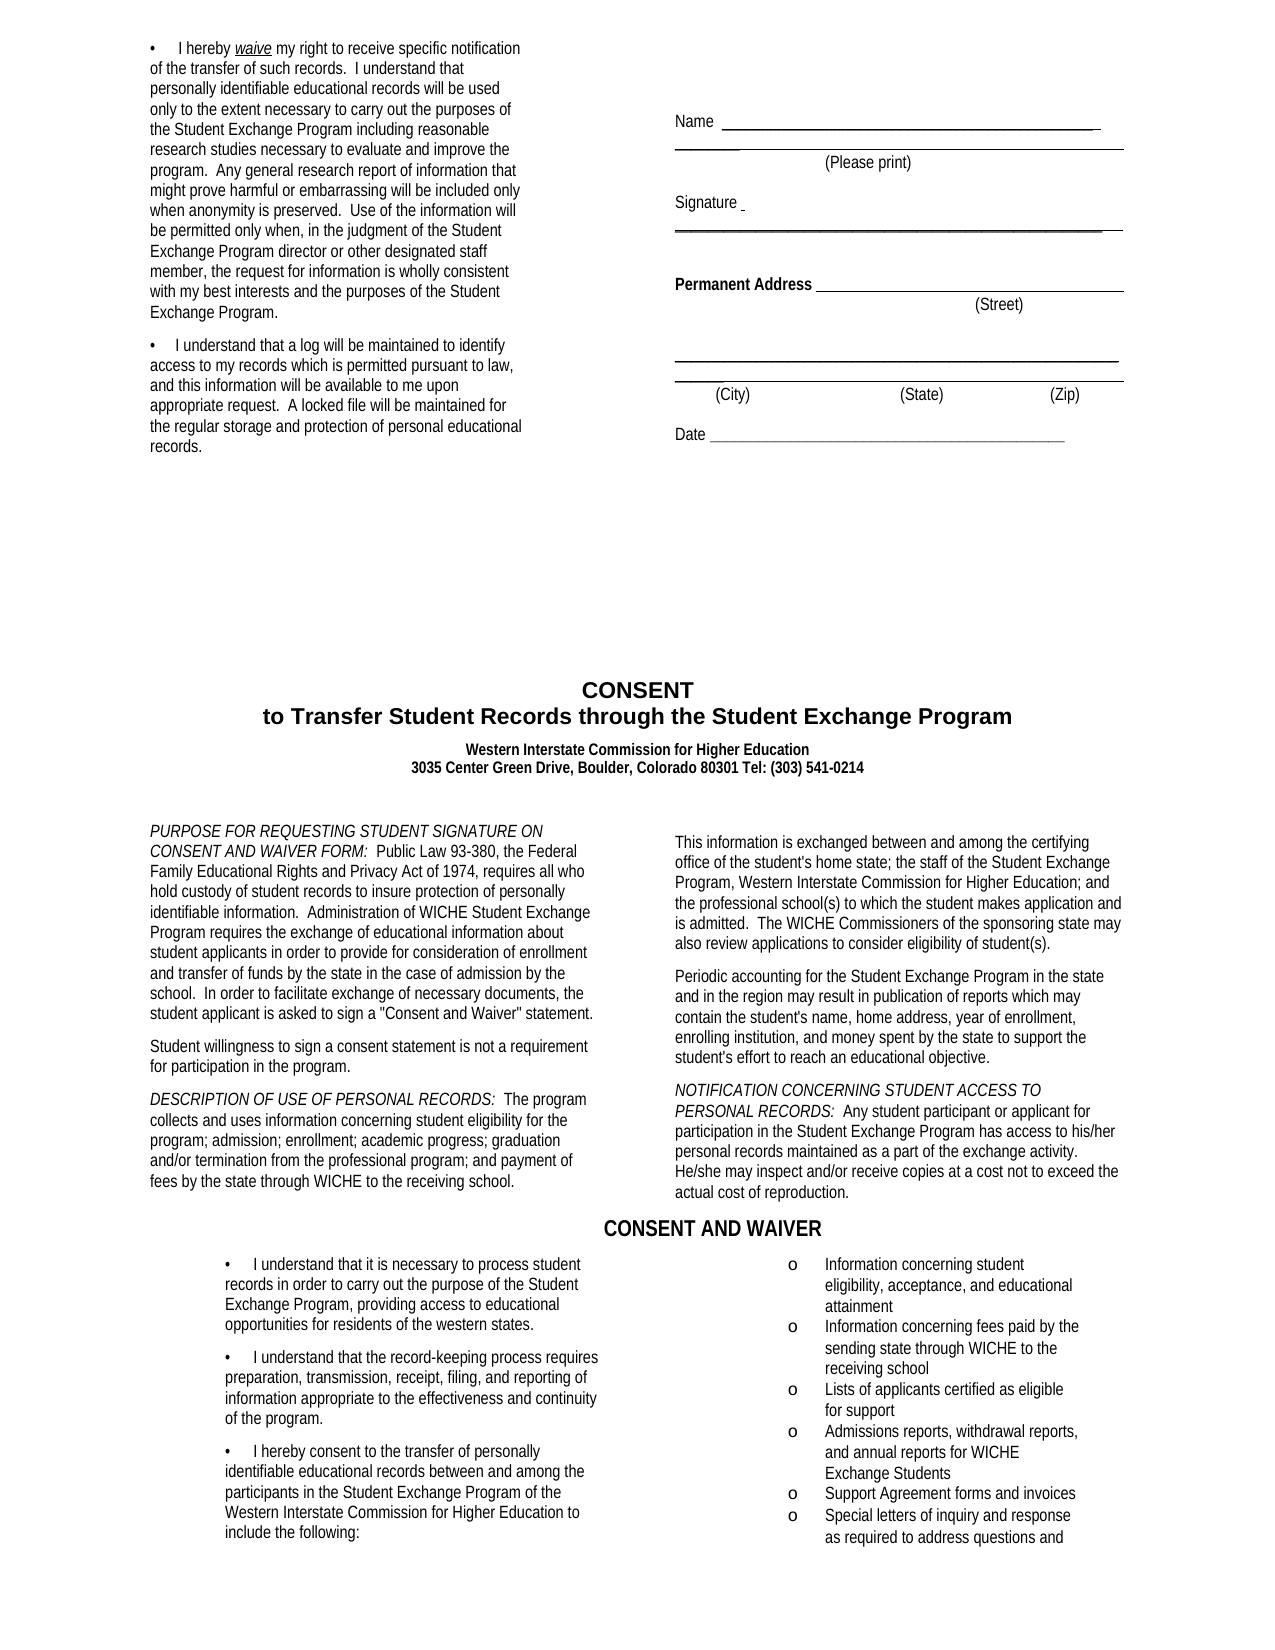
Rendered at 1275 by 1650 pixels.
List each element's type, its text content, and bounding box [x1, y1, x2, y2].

text • I understand that a log will be maintained to identify access to my records which is permitted pursuant to law, and this information will be available to me upon appropriate request. A locked file will be maintained for the regular storage and protection of personal educational records. [150, 334, 525, 456]
text PURPOSE FOR REQUESTING STUDENT SIGNATURE ON CONSENT AND WAIVER FORM: Public Law 93-380, the Federal Family Educational Rights and Privacy Act of 1974, requires all who hold custody of student records to insure protection of personally identifiable information. Administration of WICHE Student Exchange Program requires the exchange of educational information about student applicants in order to provide for consideration of enrollment and transfer of funds by the state in the case of admission by the school. In order to facilitate exchange of necessary documents, the student applicant is asked to sign a "Consent and Waiver" statement. [150, 820, 600, 1023]
list Lists of applicants certified as eligible for support [787, 1378, 1084, 1421]
text CONSENT AND WAIVER [150, 1214, 1125, 1241]
text _____________________________________________________________ [675, 343, 1125, 383]
text This information is exchanged between and among the certifying office of the student's home state; the staff of the Student Exchange Program, Western Interstate Commission for Higher Education; and the professional school(s) to which the student makes application and is admitted. The WICHE Commissioners of the sponsoring state may also review applications to consider eligibility of student(s). [675, 832, 1125, 953]
text • I understand that it is necessary to process student records in order to carry out the purpose of the Student Exchange Program, providing access to educational opportunities for residents of the western states. [150, 1253, 600, 1334]
list Special letters of inquiry and response as required to address questions and concerns identified by program participants [787, 1505, 1084, 1547]
text NOTIFICATION CONCERNING STUDENT ACCESS TO PERSONAL RECORDS: Any student participant or applicant for participation in the Student Exchange Program has access to his/her personal records maintained as a part of the exchange activity. He/she may inspect and/or receive copies at a cost not to exceed the actual cost of reproduction. [675, 1080, 1125, 1202]
text Date ____________________________________________ [675, 424, 1125, 444]
text 3035 Center Green Drive, Boulder, Colorado 80301 Tel: (303) 541-0214 [150, 758, 1125, 777]
text Western Interstate Commission for Higher Education [150, 744, 1125, 758]
text • I hereby waive my right to receive specific notification of the transfer of such records. I understand that personally identifiable educational records will be used only to the extent necessary to carry out the purposes of the Student Exchange Program including reasonable research studies necessary to evaluate and improve the program. Any general research report of information that might prove harmful or embarrassing will be included only when anonymity is preserved. Use of the information will be permitted only when, in the judgment of the Student Exchange Program director or other designated staff member, the request for information is wholly consistent with my best interests and the purposes of the Student Exchange Program. [150, 37, 525, 322]
text Name ______________________________________________ ________ [675, 111, 1125, 152]
text CONSENT to Transfer Student Records through the Student Exchange Program [150, 677, 1125, 729]
text (Please print) [675, 152, 1125, 172]
text Signature _____________________________________________________ [675, 192, 1125, 233]
list Information concerning fees paid by the sending state through WICHE to the receiving school [787, 1316, 1084, 1378]
text DESCRIPTION OF USE OF PERSONAL RECORDS: The program collects and uses information concerning student eligibility for the program; admission; enrollment; academic progress; graduation and/or termination from the professional program; and payment of fees by the state through WICHE to the receiving school. [150, 1089, 600, 1191]
text • I hereby consent to the transfer of personally identifiable educational records between and among the participants in the Student Exchange Program of the Western Interstate Commission for Higher Education to include the following: [150, 1441, 600, 1542]
text Student willingness to sign a consent statement is not a requirement for participation in the program. [150, 1036, 600, 1077]
list Support Agreement forms and invoices [787, 1483, 1084, 1505]
text Periodic accounting for the Student Exchange Program in the state and in the region may result in publication of reports which may contain the student's name, home address, year of enrollment, enrolling institution, and money spent by the state to support the student's effort to reach an educational objective. [675, 966, 1125, 1068]
list Admissions reports, withdrawal reports, and annual reports for WICHE Exchange Students [787, 1421, 1084, 1483]
text (City) (State) (Zip) [675, 383, 1125, 404]
list Information concerning student eligibility, acceptance, and educational attainment [787, 1253, 1084, 1316]
text • I understand that the record-keeping process requires preparation, transmission, receipt, filing, and reporting of information appropriate to the effectiveness and continuity of the program. [150, 1347, 600, 1428]
text Permanent Address (Street) [675, 273, 1125, 314]
